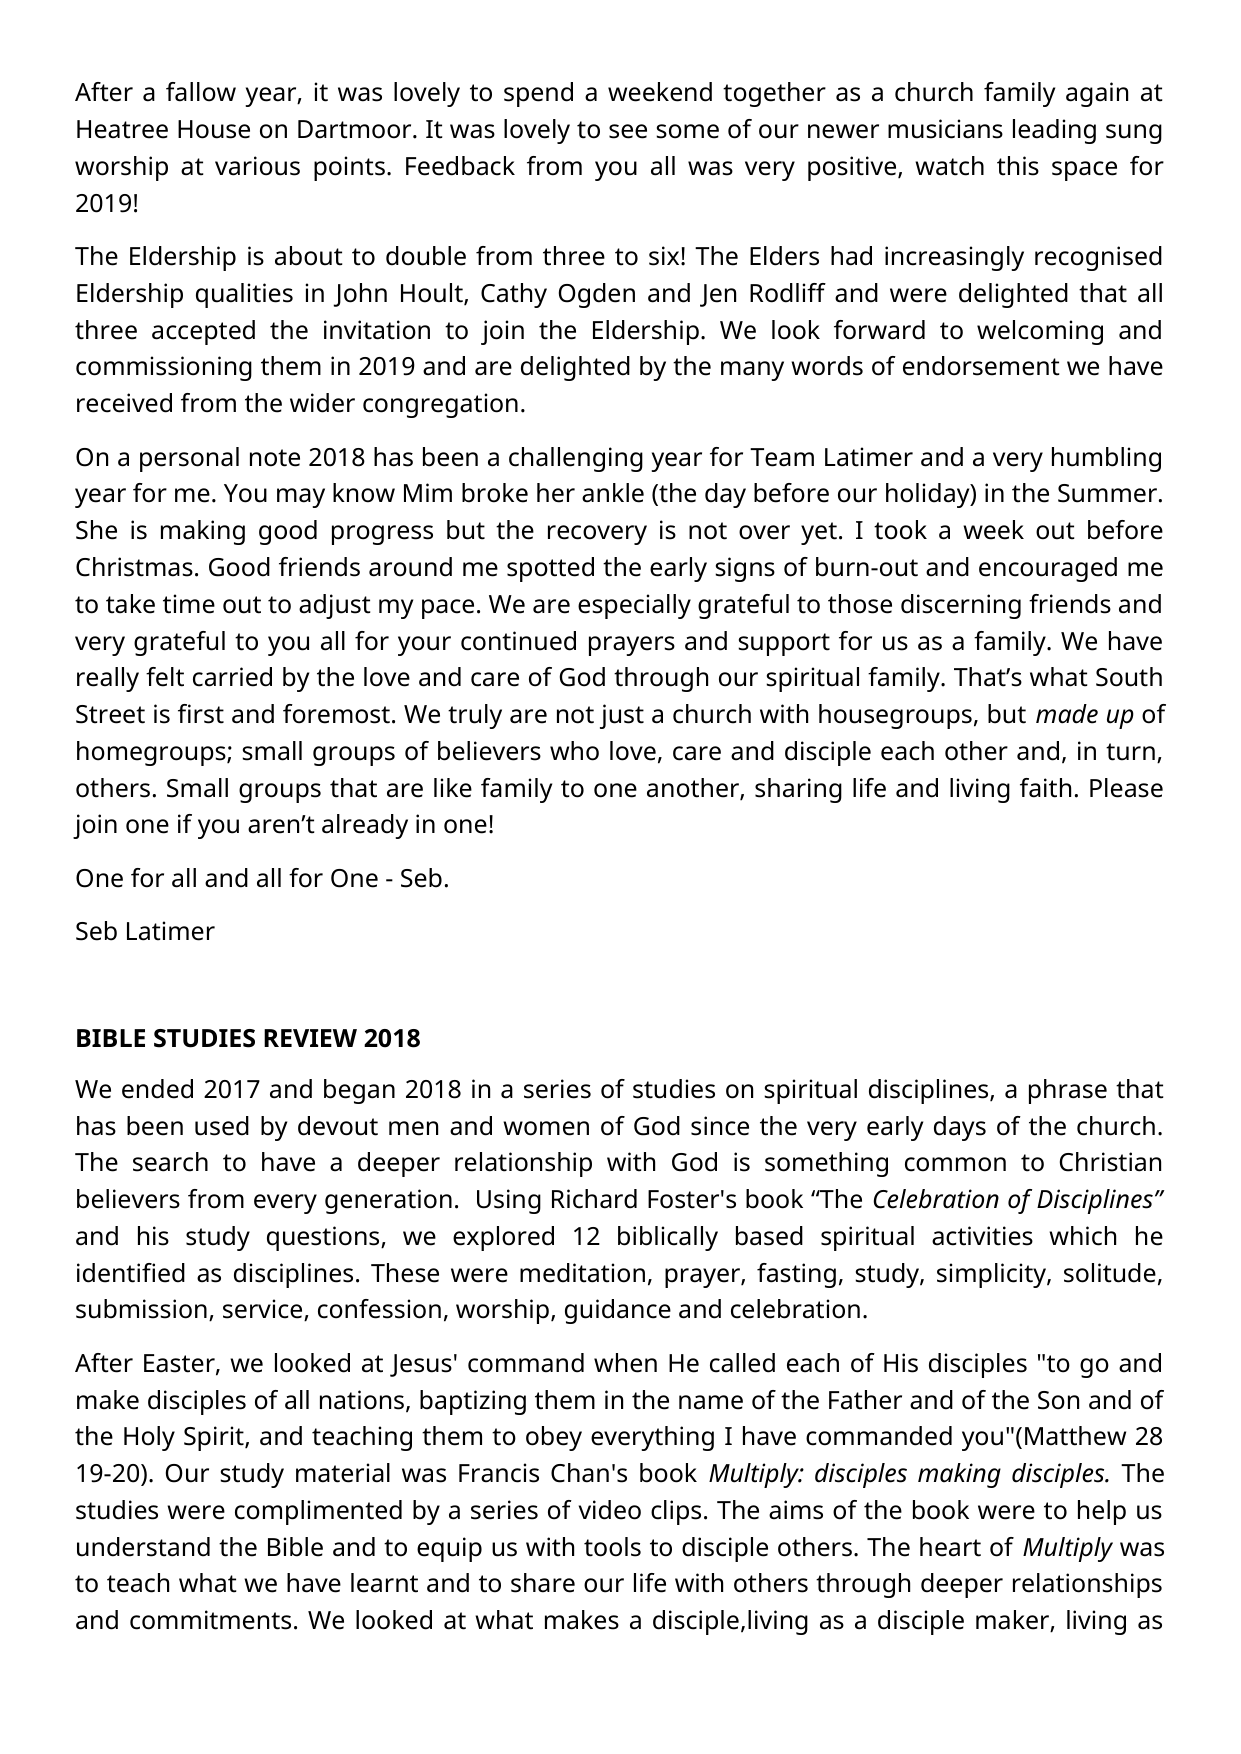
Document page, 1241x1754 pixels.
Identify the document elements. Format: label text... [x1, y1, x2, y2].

text On a personal note 2018 has been a challenging year for Team Latimer and a very humbling year for me. You may know Mim broke her ankle (the day before our holiday) in the Summer. She is making good progress but the recovery is not over yet. I took a week out before Christmas. Good friends around me spotted the early signs of burn-out and encouraged me to take time out to adjust my pace. We are especially grateful to those discerning friends and very grateful to you all for your continued prayers and support for us as a family. We have really felt carried by the love and care of God through our spiritual family. That’s what South Street is first and foremost. We truly are not just a church with housegroups, but made up of homegroups; small groups of believers who love, care and disciple each other and, in turn, others. Small groups that are like family to one another, sharing life and living faith. Please join one if you aren’t already in one! [75, 439, 1165, 841]
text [75, 1346, 1165, 1637]
text Seb Latimer [75, 914, 1165, 948]
text After a fallow year, it was lovely to spend a weekend together as a church family again at Heatree House on Dartmoor. It was lovely to see some of our newer musicians leading sung worship at various points. Feedback from you all was very positive, watch this space for 2019! [75, 75, 1165, 219]
text BIBLE STUDIES REVIEW 2018 [75, 1021, 1165, 1055]
text The Eldership is about to double from three to six! The Elders had increasingly recognised Eldership qualities in John Hoult, Cathy Ogden and Jen Rodliff and were delighted that all three accepted the invitation to join the Eldership. We look forward to welcoming and commissioning them in 2019 and are delighted by the many words of endorsement we have received from the wider congregation. [75, 239, 1165, 420]
text We ended 2017 and began 2018 in a series of studies on spiritual disciplines, a phrase that has been used by devout men and women of God since the very early days of the church. The search to have a deeper relationship with God is something common to Christian believers from every generation. Using Richard Foster's book “The Celebration of Disciplines” and his study questions, we explored 12 biblically based spiritual activities which he identified as disciplines. These were meditation, prayer, fasting, study, simplicity, solitude, submission, service, confession, worship, guidance and celebration. [75, 1071, 1165, 1326]
text One for all and all for One - Seb. [75, 860, 1165, 894]
